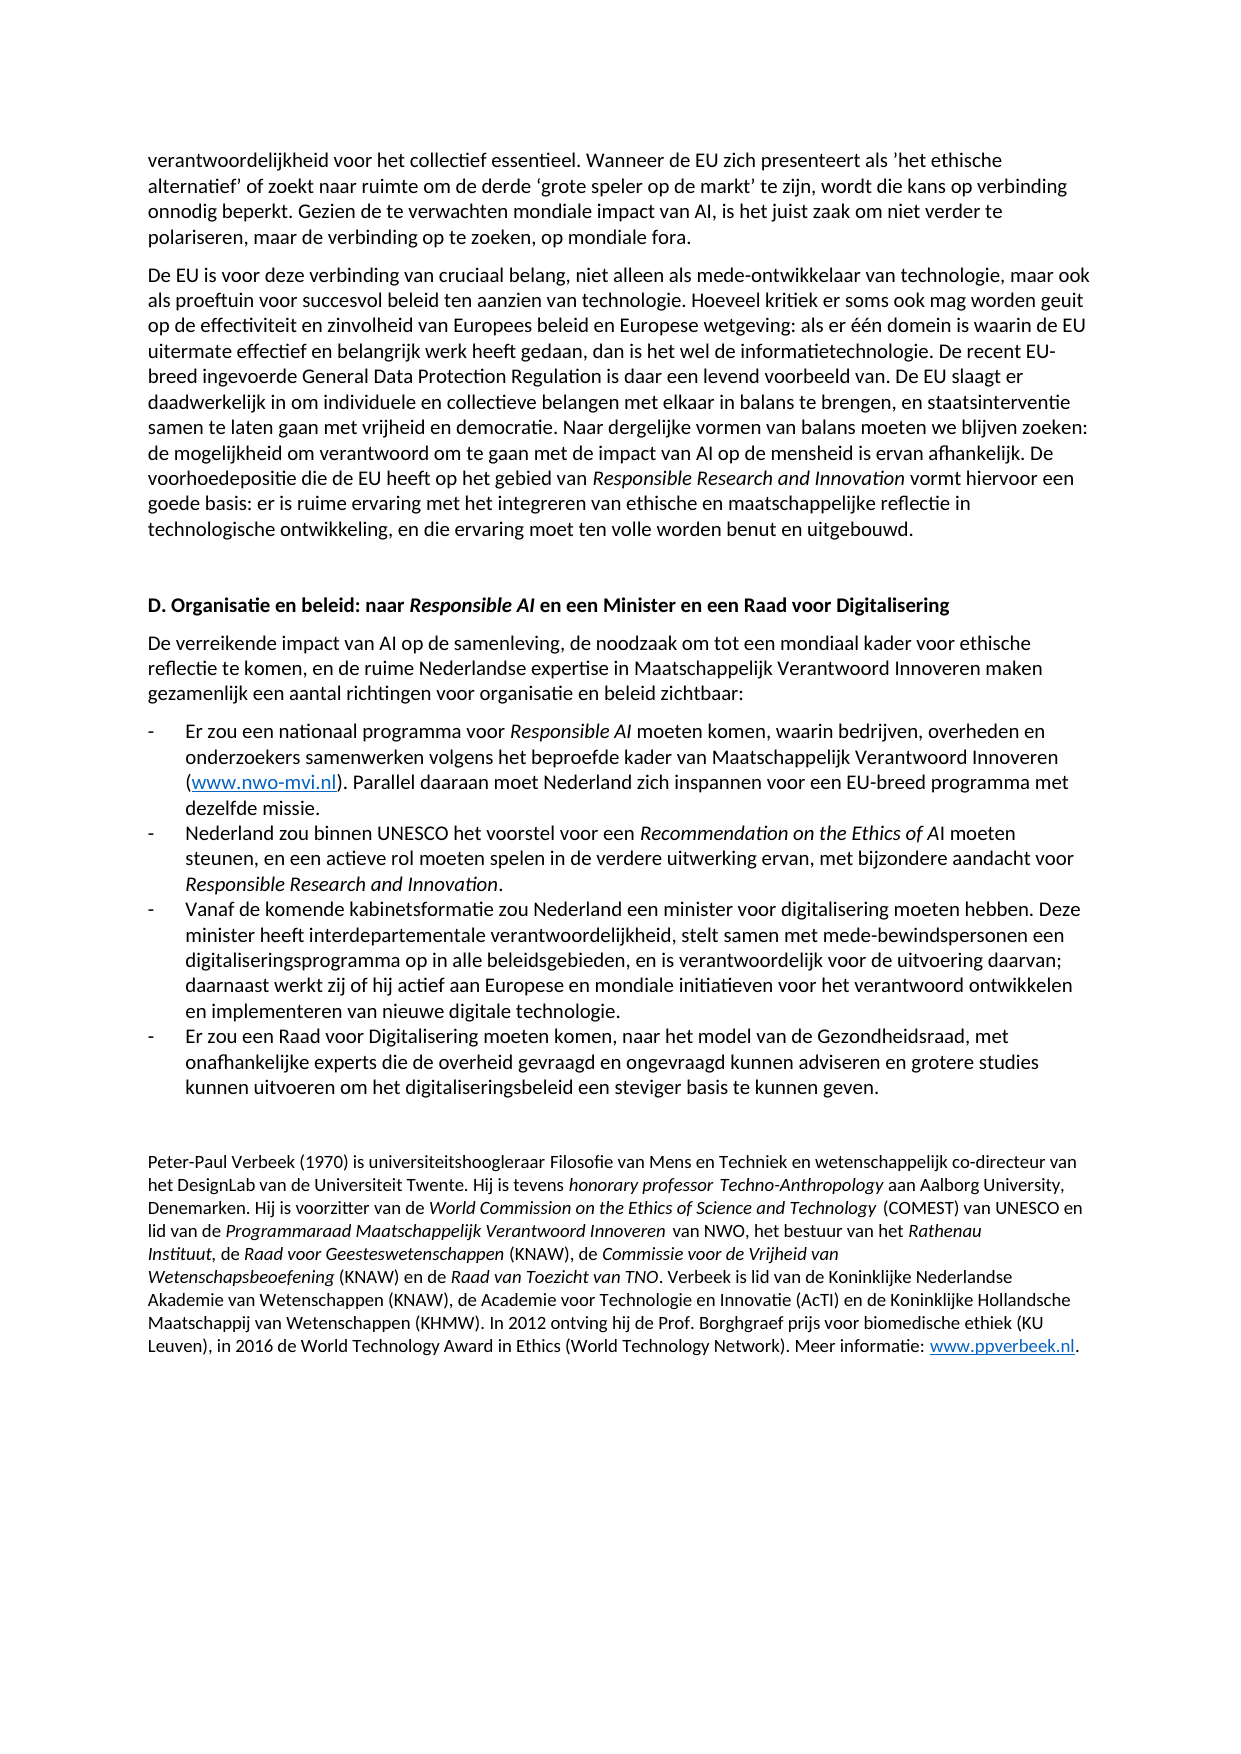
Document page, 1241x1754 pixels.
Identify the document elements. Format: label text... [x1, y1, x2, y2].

text Peter-Paul Verbeek (1970) is universiteitshoogleraar Filosofie van Mens en Techniek en wetenschappelijk co-directeur van het DesignLab van de Universiteit Twente. Hij is tevens honorary professor Techno-Anthropology aan Aalborg University, Denemarken. Hij is voorzitter van de World Commission on the Ethics of Science and Technology (COMEST) van UNESCO en lid van de Programmaraad Maatschappelijk Verantwoord Innoveren van NWO, het bestuur van het Rathenau Instituut, de Raad voor Geesteswetenschappen (KNAW), de Commissie voor de Vrijheid van Wetenschapsbeoefening (KNAW) en de Raad van Toezicht van TNO. Verbeek is lid van de Koninklijke Nederlandse Akademie van Wetenschappen (KNAW), de Academie voor Technologie en Innovatie (AcTI) en de Koninklijke Hollandsche Maatschappij van Wetenschappen (KHMW). In 2012 ontving hij de Prof. Borghgraef prijs voor biomedische ethiek (KU Leuven), in 2016 de World Technology Award in Ethics (World Technology Network). Meer informatie: www.ppverbeek.nl. [148, 1151, 1093, 1357]
text D. Organisatie en beleid: naar Responsible AI en een Minister en een Raad voor Digitalisering [148, 592, 1093, 617]
list Nederland zou binnen UNESCO het voorstel voor een Recommendation on the Ethics of AI moeten steunen, en een actieve rol moeten spelen in de verdere uitwerking ervan, met bijzondere aandacht voor Responsible Research and Innovation. [148, 820, 1093, 896]
list Vanaf de komende kabinetsformatie zou Nederland een minister voor digitalisering moeten hebben. Deze minister heeft interdepartementale verantwoordelijkheid, stelt samen met mede-bewindspersonen een digitaliseringsprogramma op in alle beleidsgebieden, en is verantwoordelijk voor de uitvoering daarvan; daarnaast werkt zij of hij actief aan Europese en mondiale initiatieven voor het verantwoord ontwikkelen en implementeren van nieuwe digitale technologie. [148, 896, 1093, 1023]
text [148, 148, 1093, 249]
list Er zou een nationaal programma voor Responsible AI moeten komen, waarin bedrijven, overheden en onderzoekers samenwerken volgens het beproefde kader van Maatschappelijk Verantwoord Innoveren (www.nwo-mvi.nl). Parallel daaraan moet Nederland zich inspannen voor een EU-breed programma met dezelfde missie. [148, 718, 1093, 820]
text De EU is voor deze verbinding van cruciaal belang, niet alleen als mede-ontwikkelaar van technologie, maar ook als proeftuin voor succesvol beleid ten aanzien van technologie. Hoeveel kritiek er soms ook mag worden geuit op de effectiviteit en zinvolheid van Europees beleid en Europese wetgeving: als er één domein is waarin de EU uitermate effectief en belangrijk werk heeft gedaan, dan is het wel de informatietechnologie. De recent EU-breed ingevoerde General Data Protection Regulation is daar een levend voorbeeld van. De EU slaagt er daadwerkelijk in om individuele en collectieve belangen met elkaar in balans te brengen, en staatsinterventie samen te laten gaan met vrijheid en democratie. Naar dergelijke vormen van balans moeten we blijven zoeken: de mogelijkheid om verantwoord om te gaan met de impact van AI op de mensheid is ervan afhankelijk. De voorhoedepositie die de EU heeft op het gebied van Responsible Research and Innovation vormt hiervoor een goede basis: er is ruime ervaring met het integreren van ethische en maatschappelijke reflectie in technologische ontwikkeling, en die ervaring moet ten volle worden benut en uitgebouwd. [148, 262, 1093, 541]
list Er zou een Raad voor Digitalisering moeten komen, naar het model van de Gezondheidsraad, met onafhankelijke experts die de overheid gevraagd en ongevraagd kunnen adviseren en grotere studies kunnen uitvoeren om het digitaliseringsbeleid een steviger basis te kunnen geven. [148, 1023, 1093, 1100]
text De verreikende impact van AI op de samenleving, de noodzaak om tot een mondiaal kader voor ethische reflectie te komen, en de ruime Nederlandse expertise in Maatschappelijk Verantwoord Innoveren maken gezamenlijk een aantal richtingen voor organisatie en beleid zichtbaar: [148, 630, 1093, 706]
